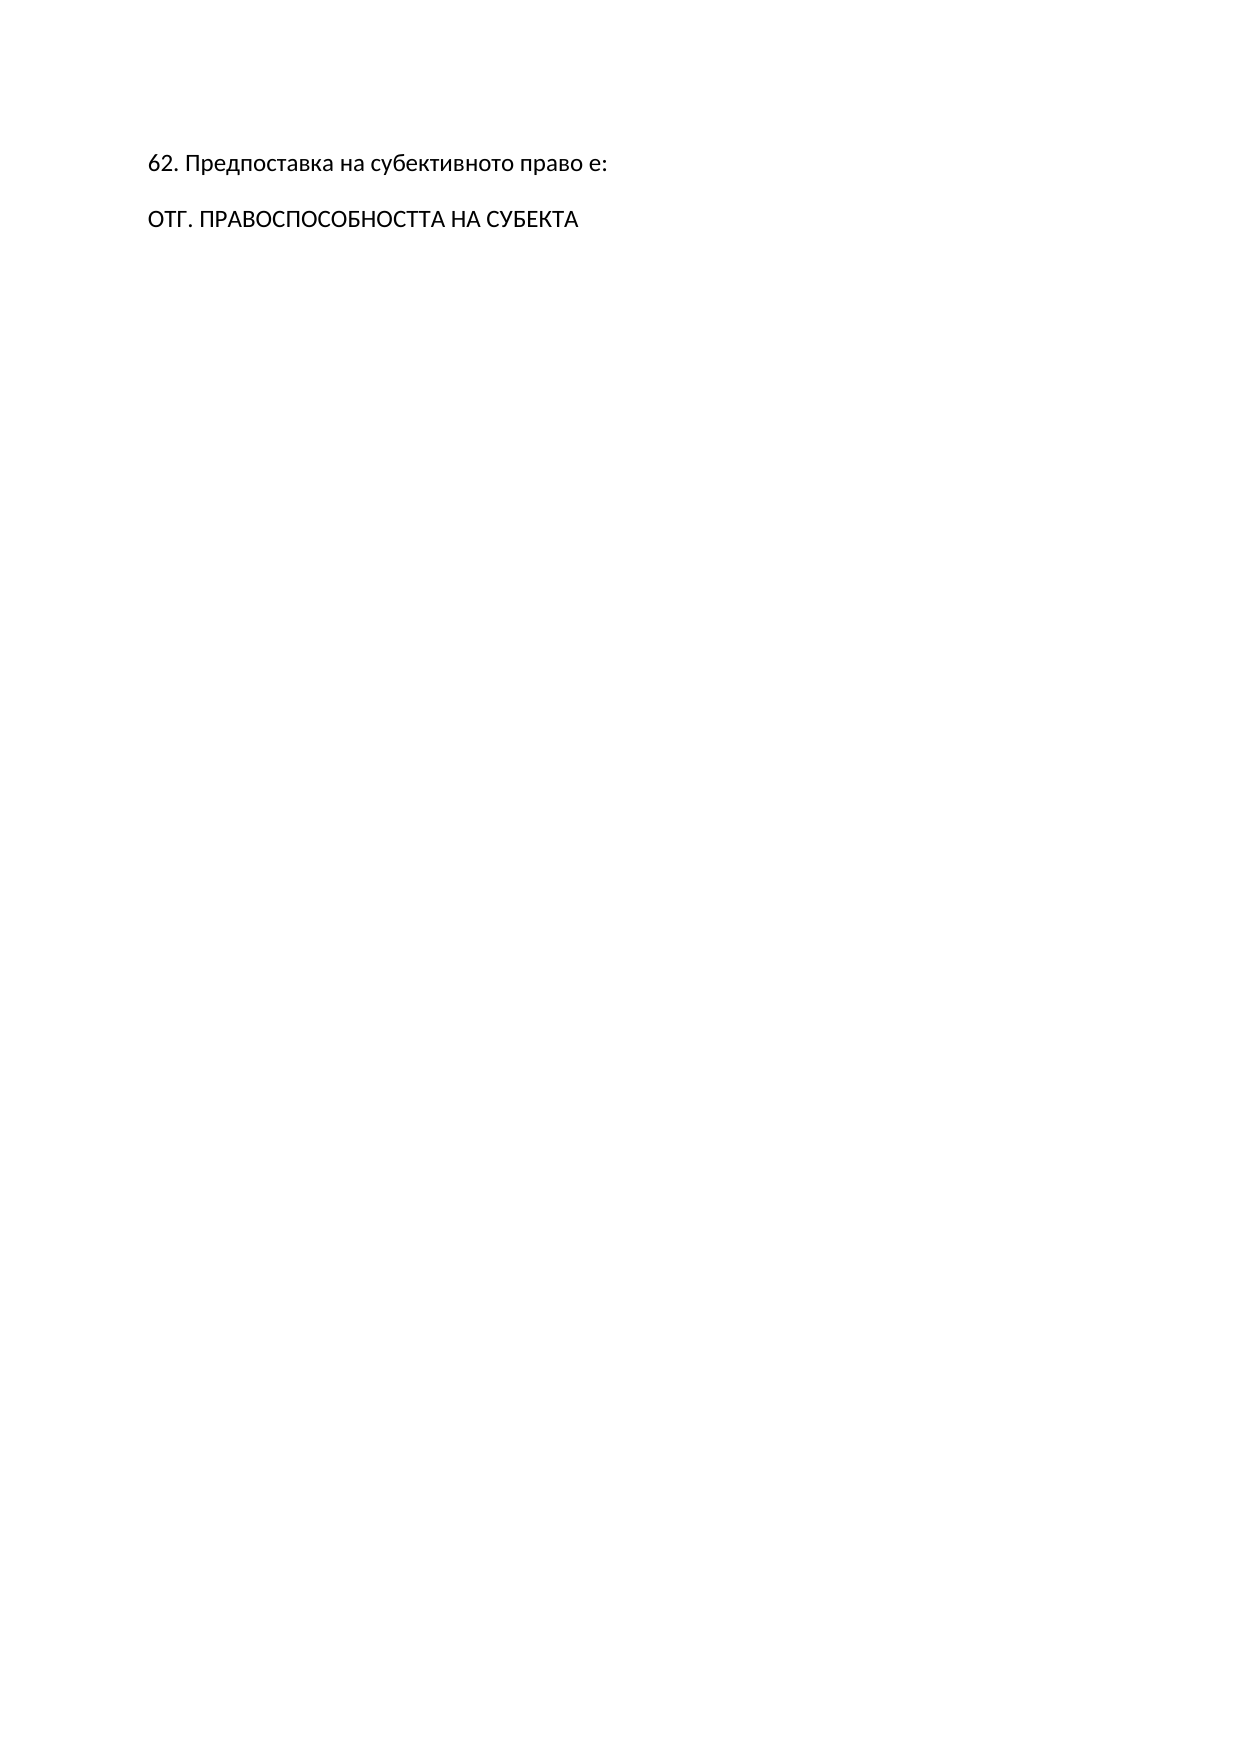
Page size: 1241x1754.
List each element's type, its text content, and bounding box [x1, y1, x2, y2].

text ОТГ. ПРАВОСПОСОБНОСТТА НА СУБЕКТА [148, 203, 1093, 234]
text 62. Предпоставка на субективното право е: [148, 148, 1093, 178]
